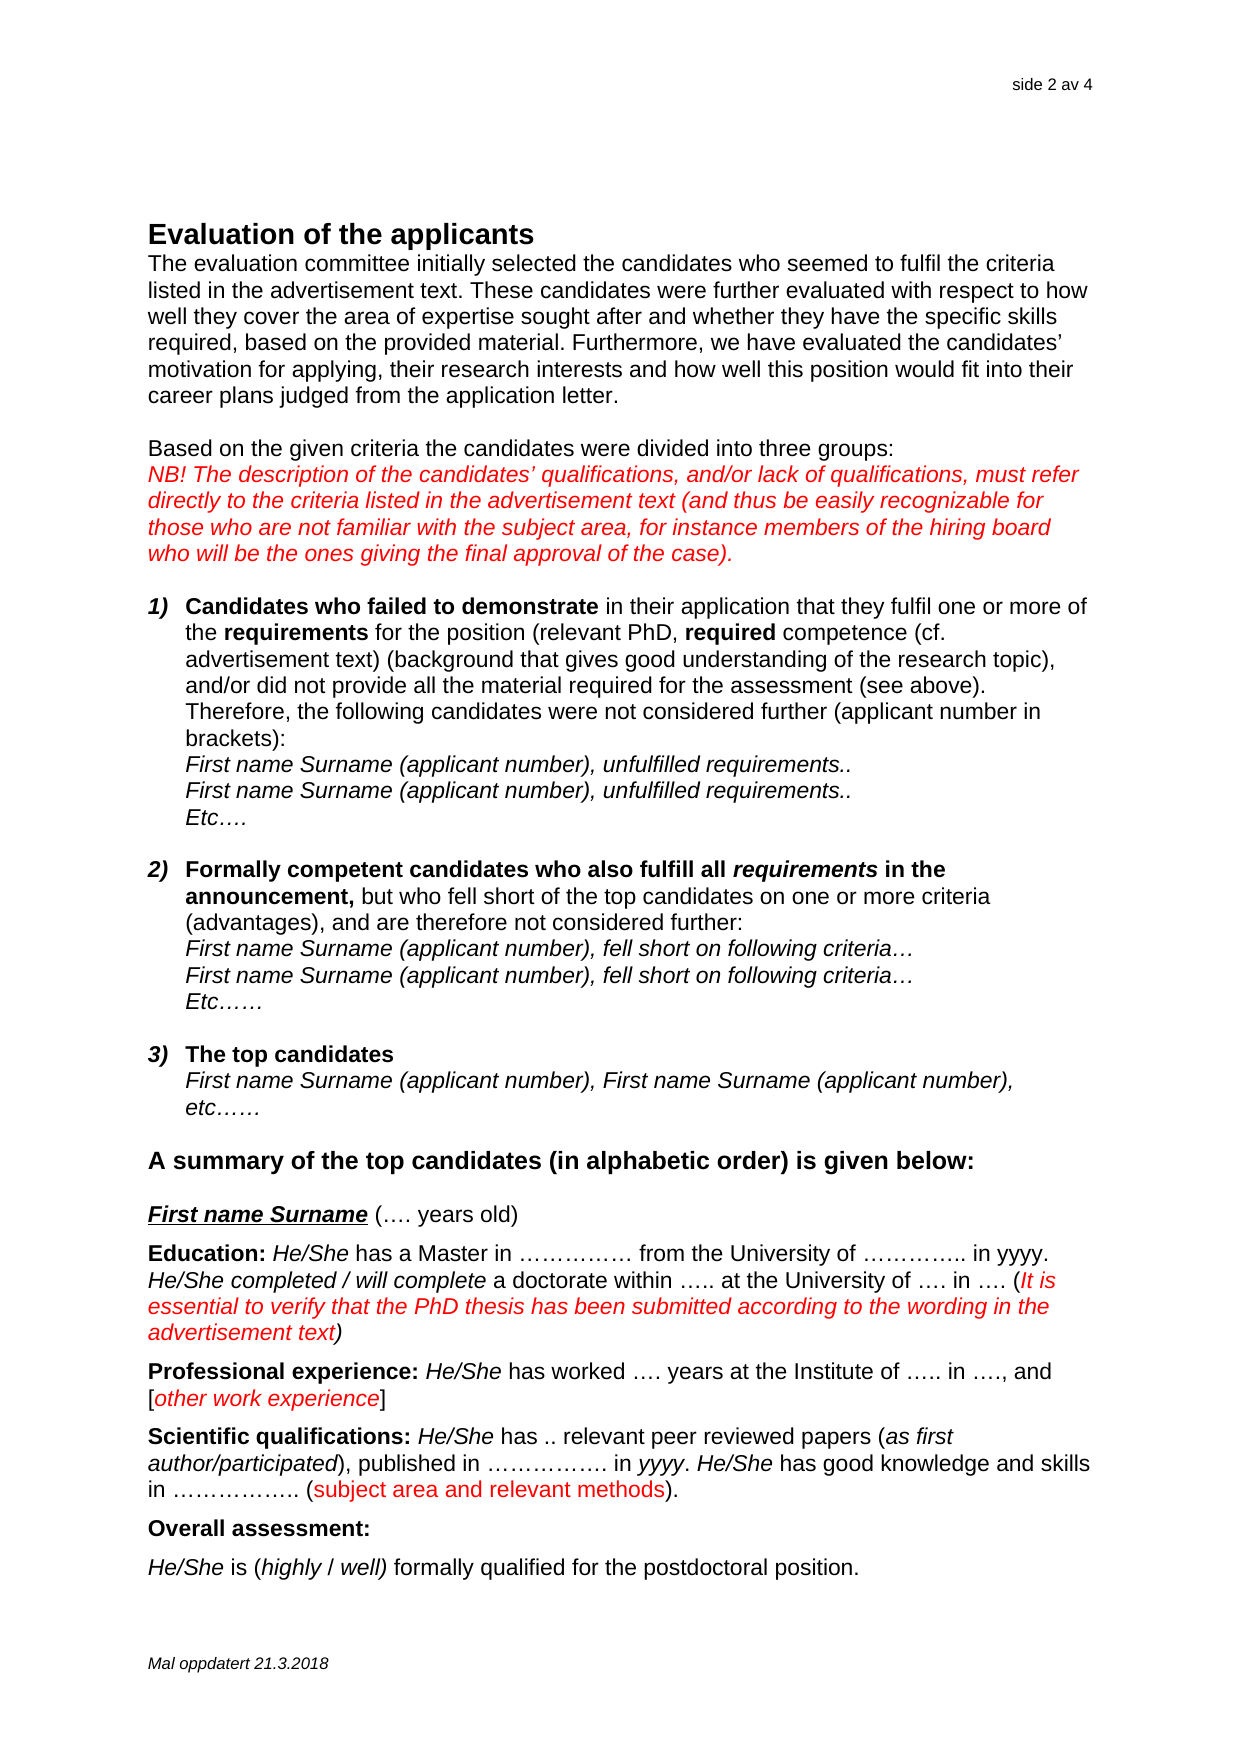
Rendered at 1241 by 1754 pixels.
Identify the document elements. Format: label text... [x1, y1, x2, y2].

text Based on the given criteria the candidates were divided into three groups: [148, 435, 1092, 461]
list The top candidates First name Surname (applicant number), First name Surname (applicant number), etc…… [148, 1041, 1092, 1120]
list Formally competent candidates who also fulfill all requirements in the announcement, but who fell short of the top candidates on one or more criteria (advantages), and are therefore not considered further: First name Surname (applicant number), fell short on following criteria… [148, 856, 1092, 962]
text Evaluation of the applicants [148, 217, 1092, 250]
text Professional experience: He/She has worked …. years at the Institute of ….. in …., and [other work experience] [148, 1358, 1092, 1411]
text The evaluation committee initially selected the candidates who seemed to fulfil the criteria listed in the advertisement text. These candidates were further evaluated with respect to how well they cover the area of expertise sought after and whether they have the specific skills required, based on the provided material. Furthermore, we have evaluated the candidates’ motivation for applying, their research interests and how well this position would fit into their career plans judged from the application letter. [148, 250, 1092, 408]
text Overall assessment: [148, 1515, 1092, 1541]
list Candidates who failed to demonstrate in their application that they fulfil one or more of the requirements for the position (relevant PhD, required competence (cf. advertisement text) (background that gives good understanding of the research topic), and/or did not provide all the material required for the assessment (see above). Therefore, the following candidates were not considered further (applicant number in brackets): First name Surname (applicant number), unfulfilled requirements.. [148, 593, 1092, 777]
text Etc…… [185, 988, 1092, 1014]
text First name Surname (…. years old) [148, 1201, 1092, 1228]
text Scientific qualifications: He/She has .. relevant peer reviewed papers (as first author/participated), published in ……………. in yyyy. He/She has good knowledge and skills in …………….. (subject area and relevant methods). [148, 1423, 1092, 1502]
text A summary of the top candidates (in alphabetic order) is given below: [148, 1146, 1092, 1175]
text First name Surname (applicant number), unfulfilled requirements.. [185, 777, 1092, 804]
text First name Surname (applicant number), fell short on following criteria… [185, 962, 1092, 988]
text He/She is (highly / well) formally qualified for the postdoctoral position. [148, 1554, 1092, 1580]
text NB! The description of the candidates’ qualifications, and/or lack of qualifications, must refer directly to the criteria listed in the advertisement text (and thus be easily recognizable for those who are not familiar with the subject area, for instance members of the hiring board who will be the ones giving the final approval of the case). [148, 461, 1092, 593]
text Etc…. [185, 804, 1092, 830]
text Education: He/She has a Master in …………… from the University of ………….. in yyyy. He/She completed / will complete a doctorate within ….. at the University of …. in …. (It is essential to verify that the PhD thesis has been submitted according to the wording in the advertisement text) [148, 1240, 1092, 1346]
